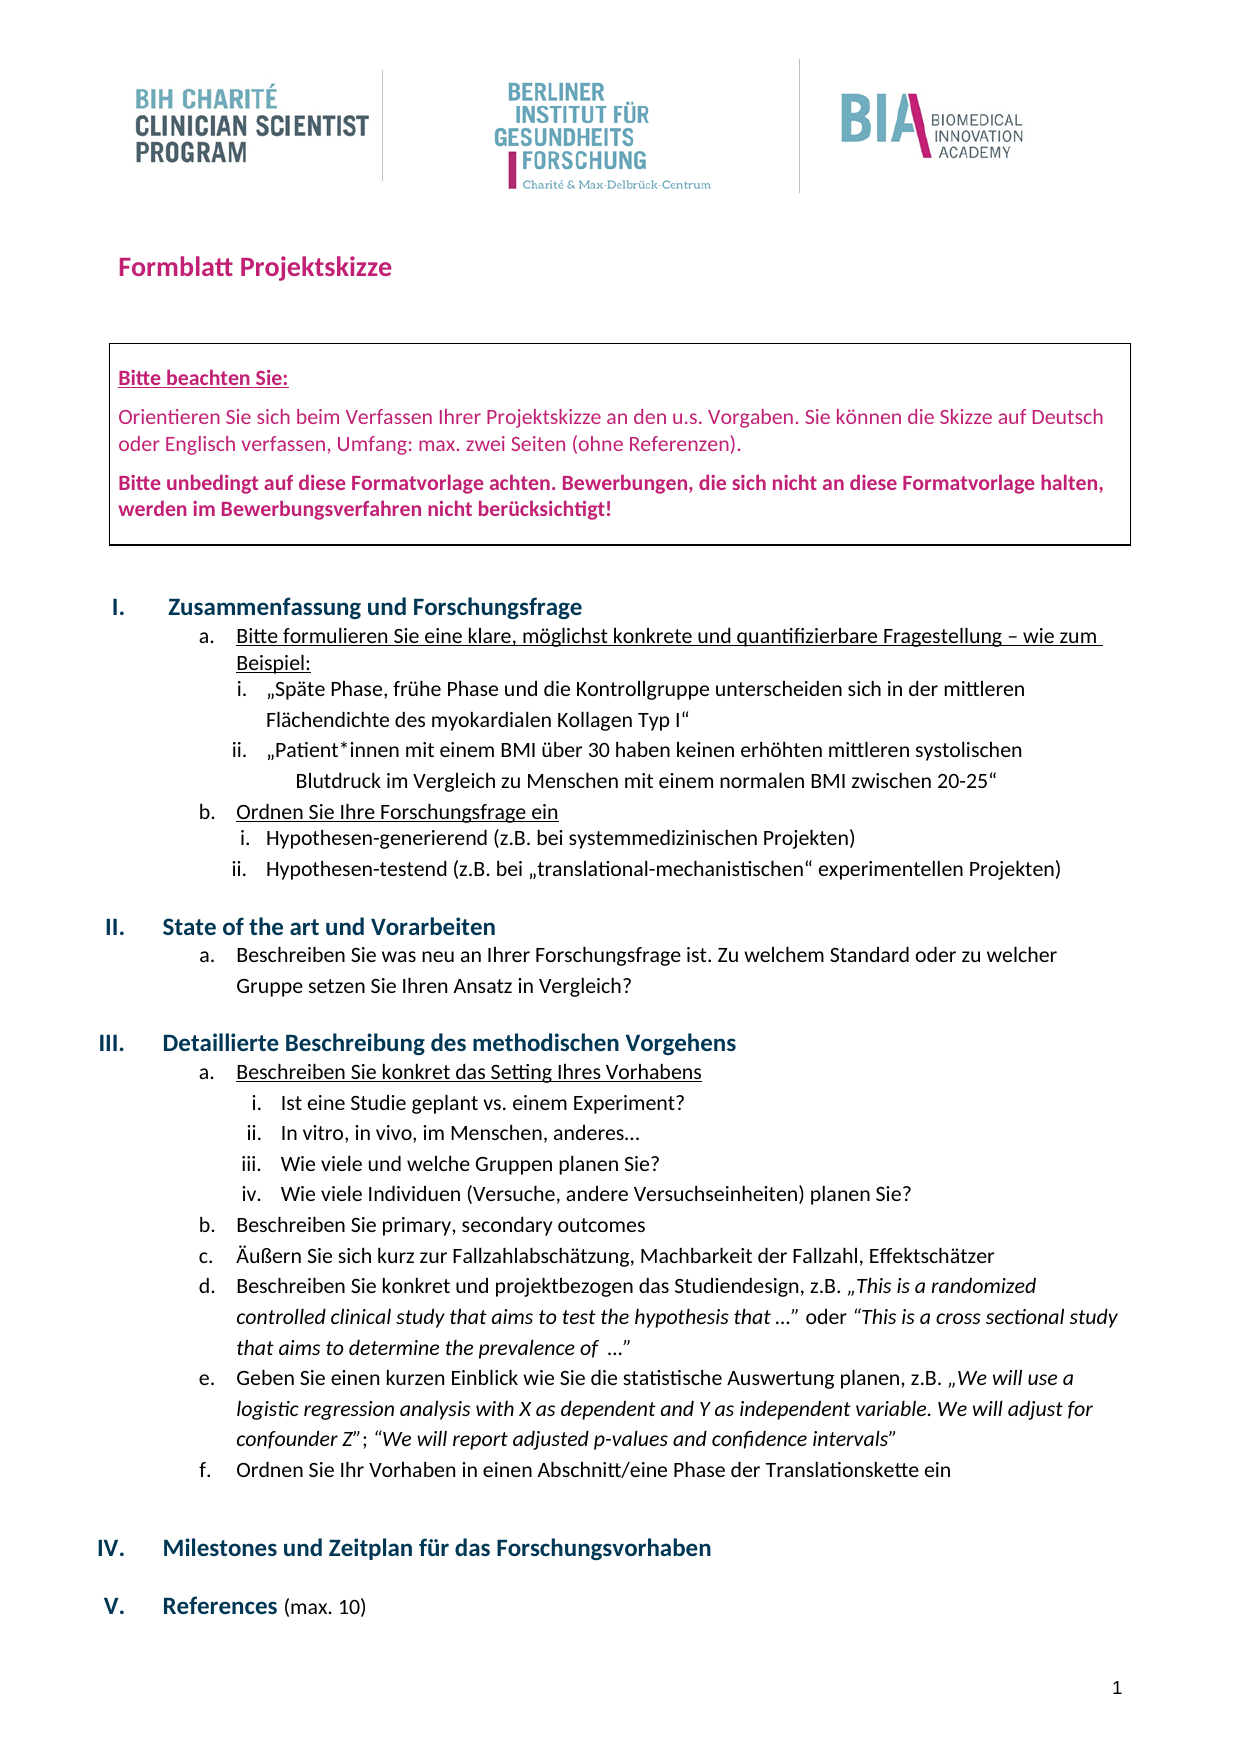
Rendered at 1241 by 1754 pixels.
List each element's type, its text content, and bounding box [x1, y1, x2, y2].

list In vitro, in vivo, im Menschen, anderes… [262, 1119, 1122, 1146]
list Beschreiben Sie konkret und projektbezogen das Studiendesign, z.B. „This is a randomized controlled clinical study that aims to test the hypothesis that …” oder “This is a cross sectional study that aims to determine the prevalence of …” [199, 1272, 1122, 1360]
list Beschreiben Sie was neu an Ihrer Forschungsfrage ist. Zu welchem Standard oder zu welcher Gruppe setzen Sie Ihren Ansatz in Vergleich? [199, 941, 1122, 999]
text Formblatt Projektskizze [118, 249, 1122, 284]
list References (max. 10) [125, 1590, 1122, 1621]
text Bitte beachten Sie: [110, 361, 1130, 391]
list Wie viele Individuen (Versuche, andere Versuchseinheiten) planen Sie? [262, 1181, 1122, 1207]
list Wie viele und welche Gruppen planen Sie? [262, 1150, 1122, 1177]
list Hypothesen-testend (z.B. bei „translational-mechanistischen“ experimentellen Projekten) [247, 855, 1122, 882]
list Detaillierte Beschreibung des methodischen Vorgehens [125, 1028, 1122, 1058]
list Bitte formulieren Sie eine klare, möglichst konkrete und quantifizierbare Fragestellung – wie zum Beispiel: [199, 622, 1122, 675]
list Zusammenfassung und Forschungsfrage [125, 592, 1122, 622]
list Milestones und Zeitplan für das Forschungsvorhaben [125, 1532, 1122, 1562]
list State of the art und Vorarbeiten [125, 911, 1122, 941]
list „Späte Phase, frühe Phase und die Kontrollgruppe unterscheiden sich in der mittleren Flächendichte des myokardialen Kollagen Typ I“ [247, 675, 1122, 733]
text Bitte unbedingt auf diese Formatvorlage achten. Bewerbungen, die sich nicht an diese Formatvorlage halten, werden im Bewerbungsverfahren nicht berücksichtigt! [110, 466, 1130, 522]
list Hypothesen-generierend (z.B. bei systemmedizinischen Projekten) [251, 824, 1122, 851]
list „Patient*innen mit einem BMI über 30 haben keinen erhöhten mittleren systolischen Blutdruck im Vergleich zu Menschen mit einem normalen BMI zwischen 20-25“ [247, 737, 1122, 794]
list Äußern Sie sich kurz zur Fallzahlabschätzung, Machbarkeit der Fallzahl, Effektschätzer [199, 1242, 1122, 1268]
list Beschreiben Sie primary, secondary outcomes [199, 1211, 1122, 1238]
text Orientieren Sie sich beim Verfassen Ihrer Projektskizze an den u.s. Vorgaben. Sie können die Skizze auf Deutsch oder Englisch verfassen, Umfang: max. zwei Seiten (ohne Referenzen). [110, 400, 1130, 456]
list Ist eine Studie geplant vs. einem Experiment? [262, 1089, 1122, 1115]
picture [118, 59, 1064, 201]
list Geben Sie einen kurzen Einblick wie Sie die statistische Auswertung planen, z.B. „We will use a logistic regression analysis with X as dependent and Y as independent variable. We will adjust for confounder Z”; “We will report adjusted p-values and confidence intervals” [199, 1364, 1122, 1452]
list Beschreiben Sie konkret das Setting Ihres Vorhabens [199, 1058, 1122, 1085]
list Ordnen Sie Ihre Forschungsfrage ein [199, 798, 1122, 824]
list Ordnen Sie Ihr Vorhaben in einen Abschnitt/eine Phase der Translationskette ein [199, 1456, 1122, 1515]
